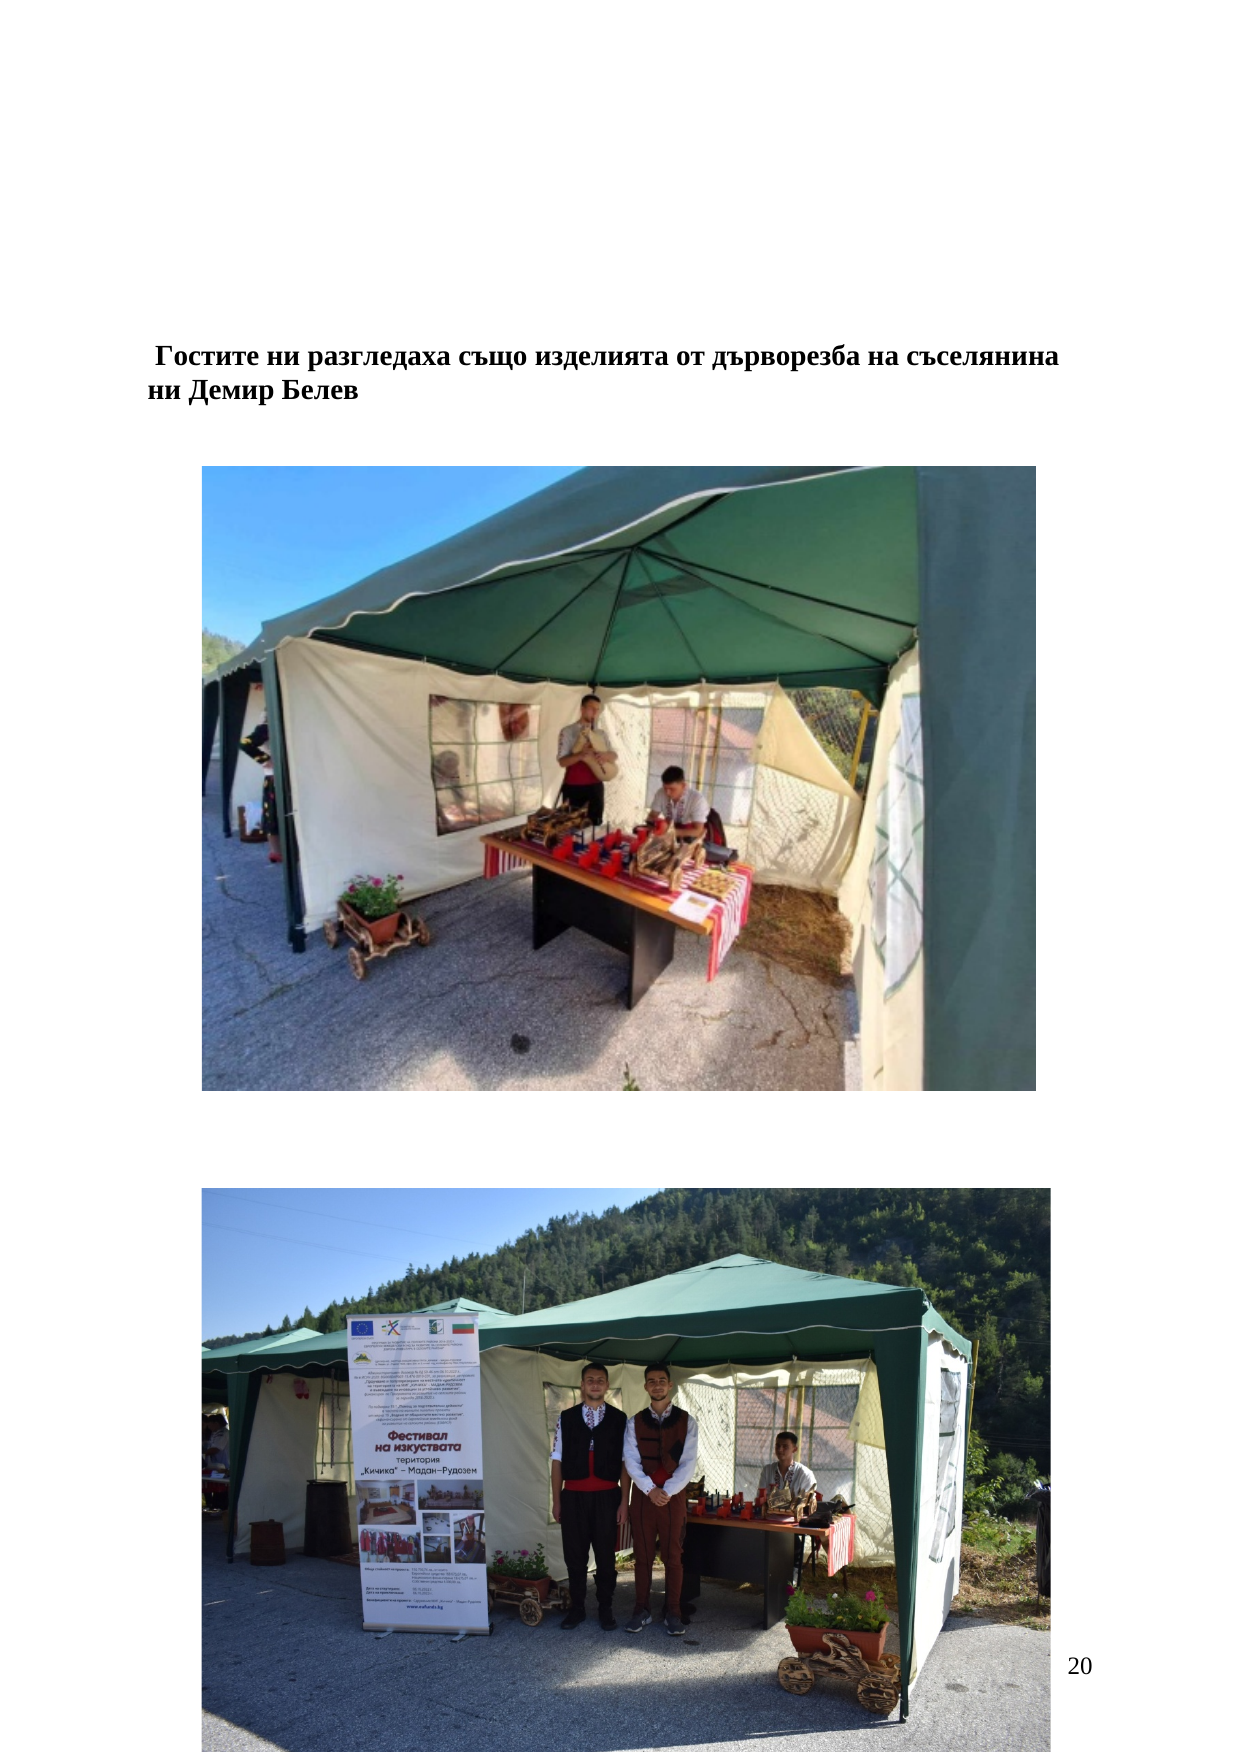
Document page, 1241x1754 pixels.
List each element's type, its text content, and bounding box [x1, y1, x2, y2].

picture [201, 1188, 1051, 1751]
text Гостите ни разгледаха също изделията от дърворезба на съселянина ни Демир Белев [147, 338, 1092, 405]
picture [201, 466, 1036, 1088]
